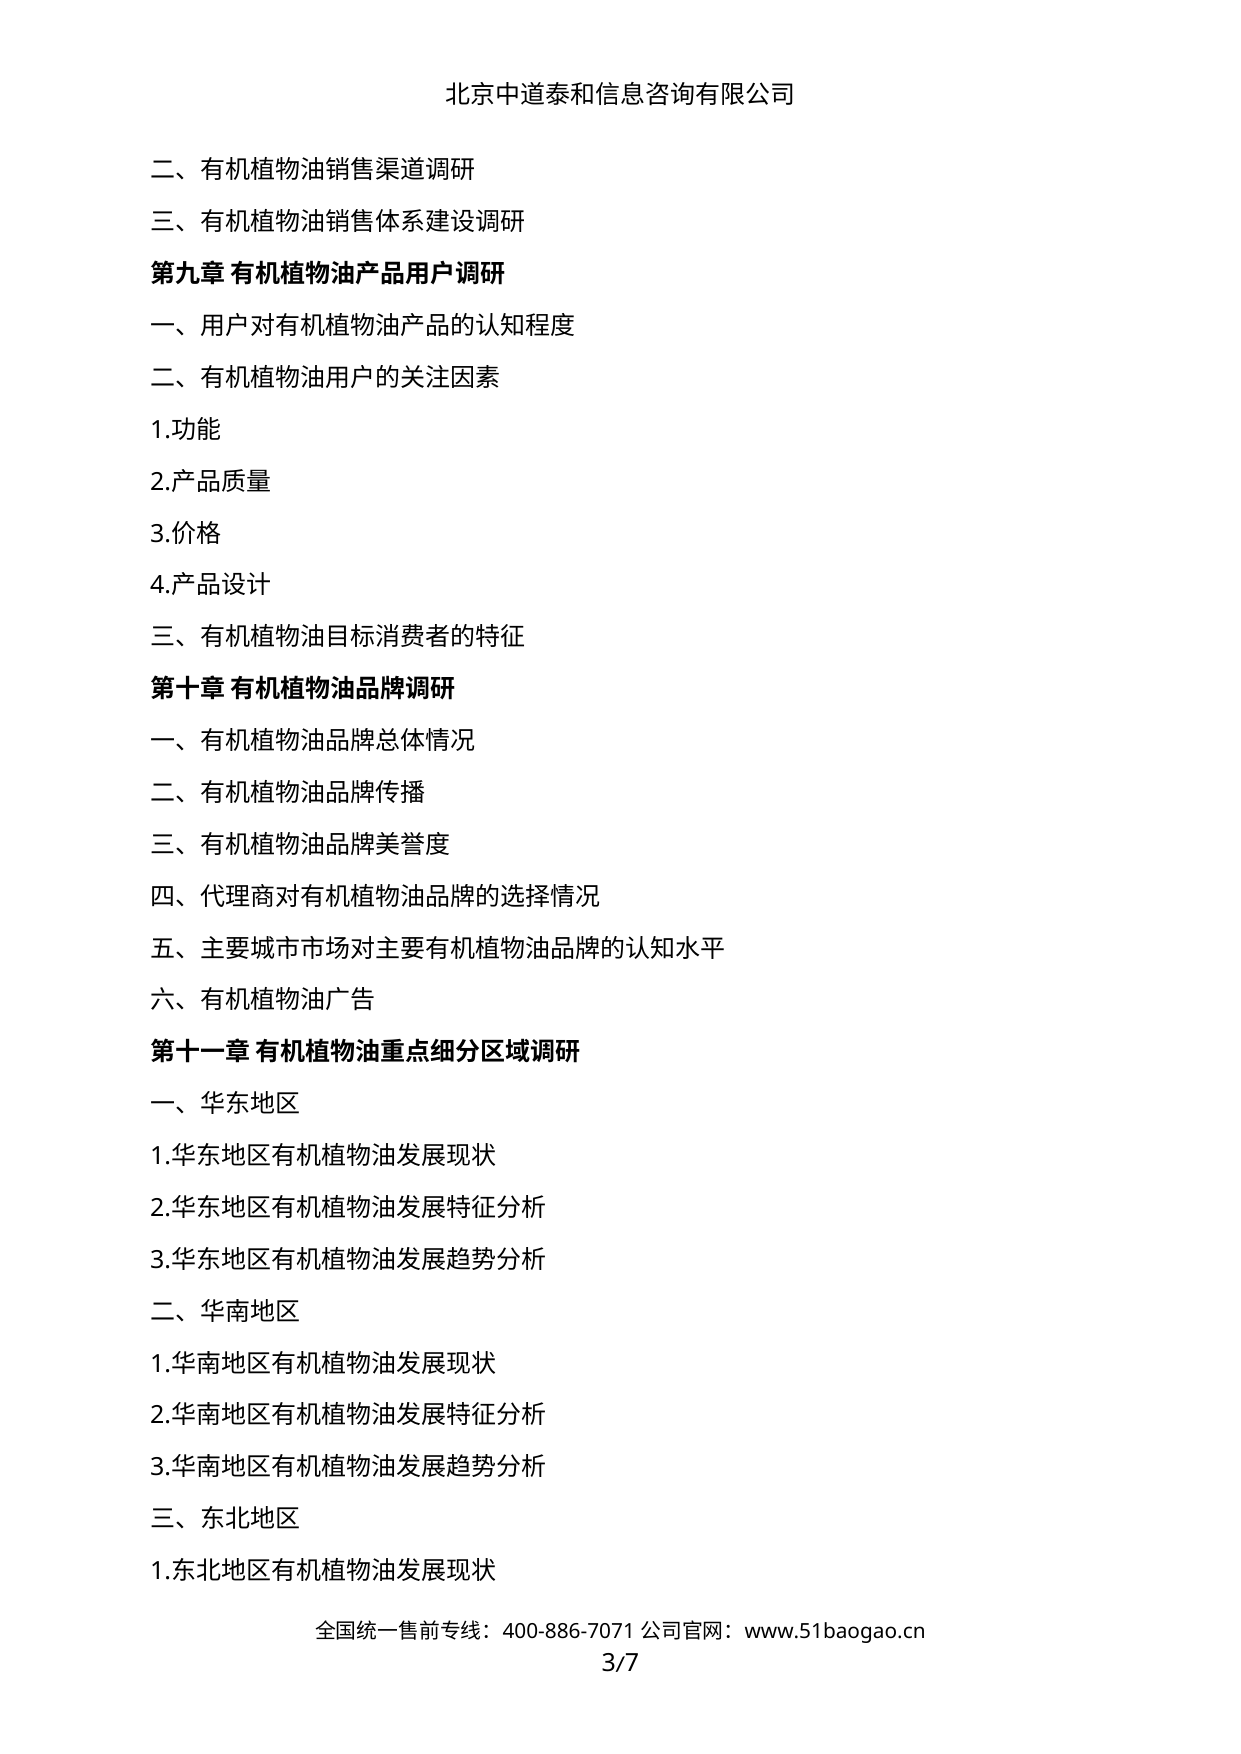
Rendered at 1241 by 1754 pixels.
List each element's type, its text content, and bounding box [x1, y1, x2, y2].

text 三、有机植物油目标消费者的特征 [150, 617, 1090, 653]
text 三、有机植物油品牌美誉度 [150, 824, 1090, 861]
text 3.价格 [150, 513, 1090, 549]
text 2.产品质量 [150, 461, 1090, 497]
text 四、代理商对有机植物油品牌的选择情况 [150, 876, 1090, 912]
text 3.华东地区有机植物油发展趋势分析 [150, 1239, 1090, 1276]
text 1.华南地区有机植物油发展现状 [150, 1343, 1090, 1379]
text 2.华南地区有机植物油发展特征分析 [150, 1395, 1090, 1431]
text 一、华东地区 [150, 1084, 1090, 1120]
text 第十一章 有机植物油重点细分区域调研 [150, 1032, 1090, 1068]
text 1.华东地区有机植物油发展现状 [150, 1136, 1090, 1172]
text 二、有机植物油销售渠道调研 [150, 150, 1090, 186]
text 第九章 有机植物油产品用户调研 [150, 254, 1090, 290]
text 一、有机植物油品牌总体情况 [150, 721, 1090, 757]
text 1.东北地区有机植物油发展现状 [150, 1551, 1090, 1587]
text 二、有机植物油用户的关注因素 [150, 357, 1090, 394]
text 二、华南地区 [150, 1291, 1090, 1327]
text 三、有机植物油销售体系建设调研 [150, 202, 1090, 238]
text 六、有机植物油广告 [150, 980, 1090, 1016]
text 一、用户对有机植物油产品的认知程度 [150, 306, 1090, 342]
text 3.华南地区有机植物油发展趋势分析 [150, 1447, 1090, 1483]
text 二、有机植物油品牌传播 [150, 772, 1090, 809]
text 五、主要城市市场对主要有机植物油品牌的认知水平 [150, 928, 1090, 964]
text 1.功能 [150, 409, 1090, 446]
text 第十章 有机植物油品牌调研 [150, 669, 1090, 705]
text 三、东北地区 [150, 1499, 1090, 1535]
text 4.产品设计 [150, 565, 1090, 601]
text 2.华东地区有机植物油发展特征分析 [150, 1187, 1090, 1224]
